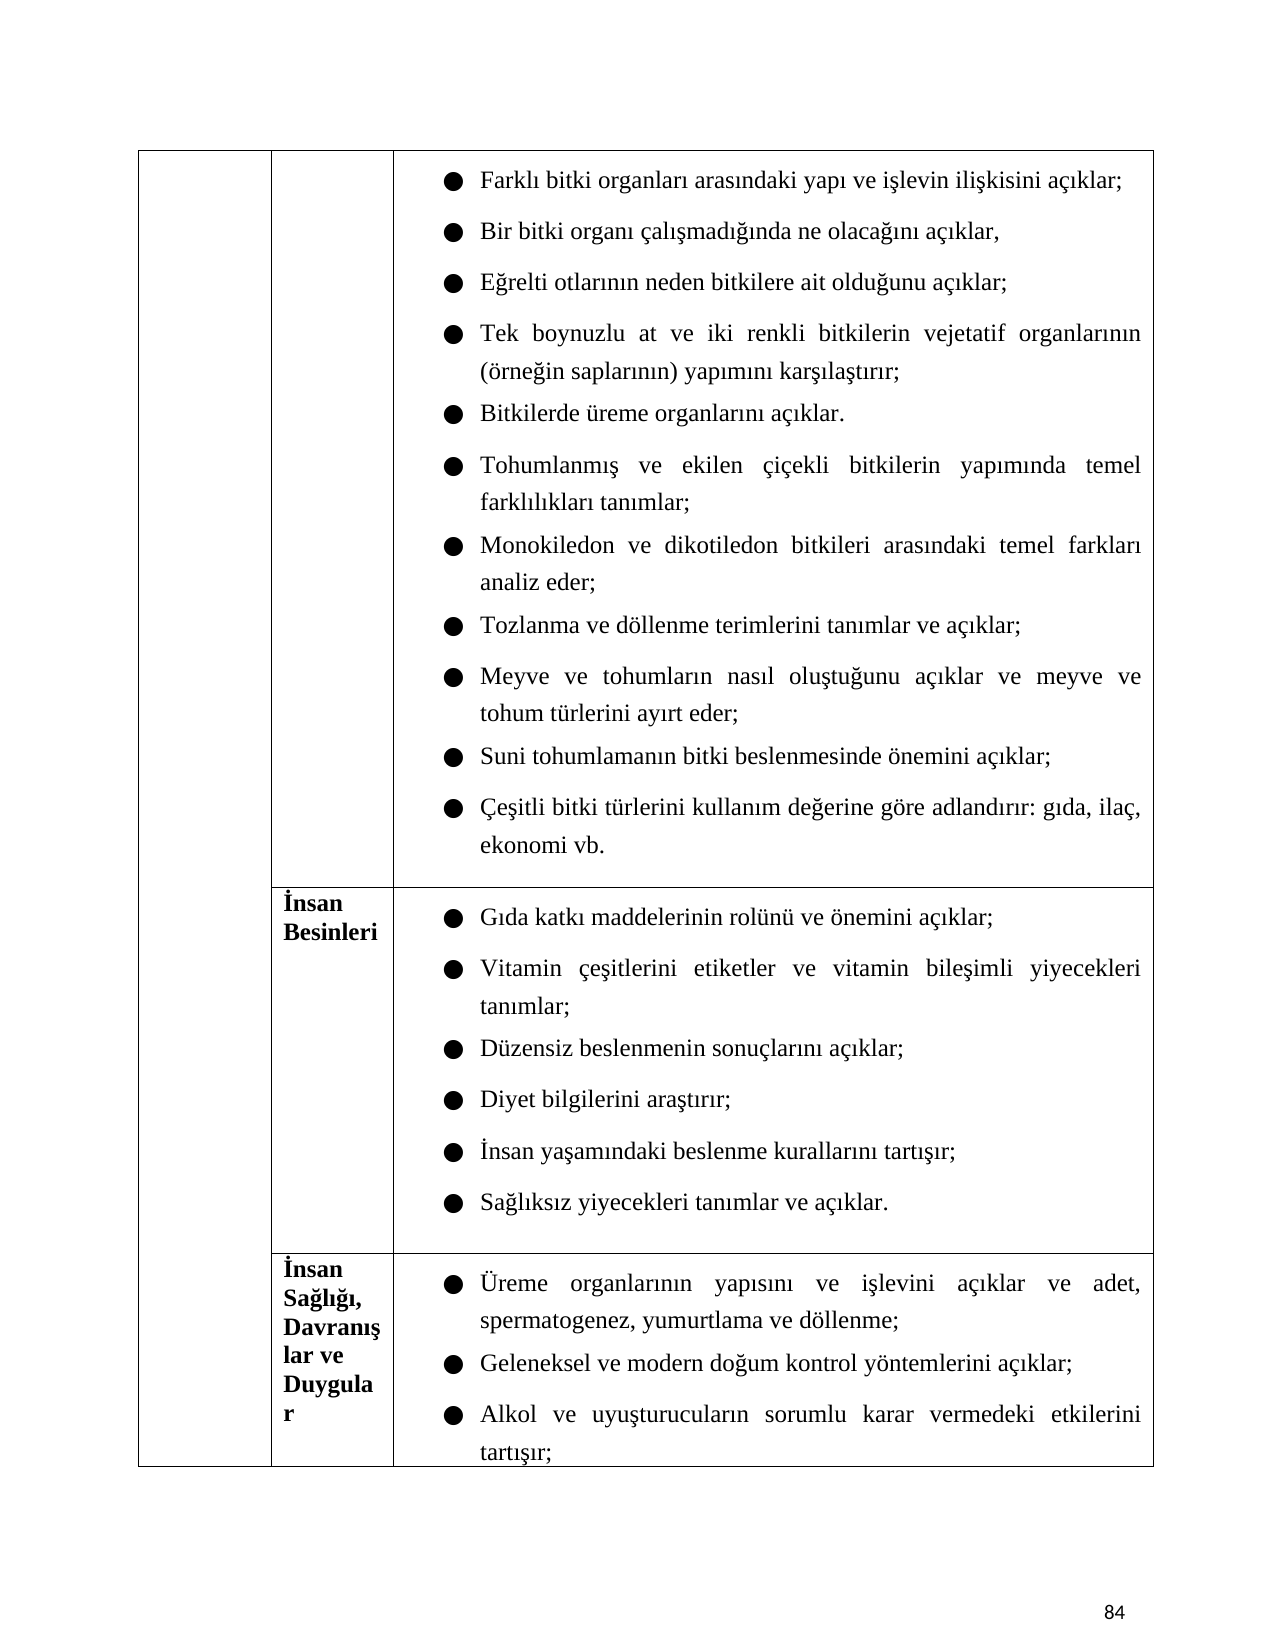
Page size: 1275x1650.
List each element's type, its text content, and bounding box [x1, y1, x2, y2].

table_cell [272, 151, 393, 887]
table_cell Gıda katkı maddelerinin rolünü ve önemini açıklar; Vitamin çeşitlerini etiketler ve vitamin bileşimli yiyecekleri tanımlar; Düzensiz beslenmenin sonuçlarını açıklar; Diyet bilgilerini araştırır; İnsan yaşamındaki beslenme kurallarını tartışır; Sağlıksız yiyecekleri tanımlar ve açıklar. [394, 888, 1153, 1253]
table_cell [394, 151, 1153, 887]
table_cell İnsan Besinleri [272, 888, 393, 1253]
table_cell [394, 1254, 1153, 1466]
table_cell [272, 1254, 393, 1466]
